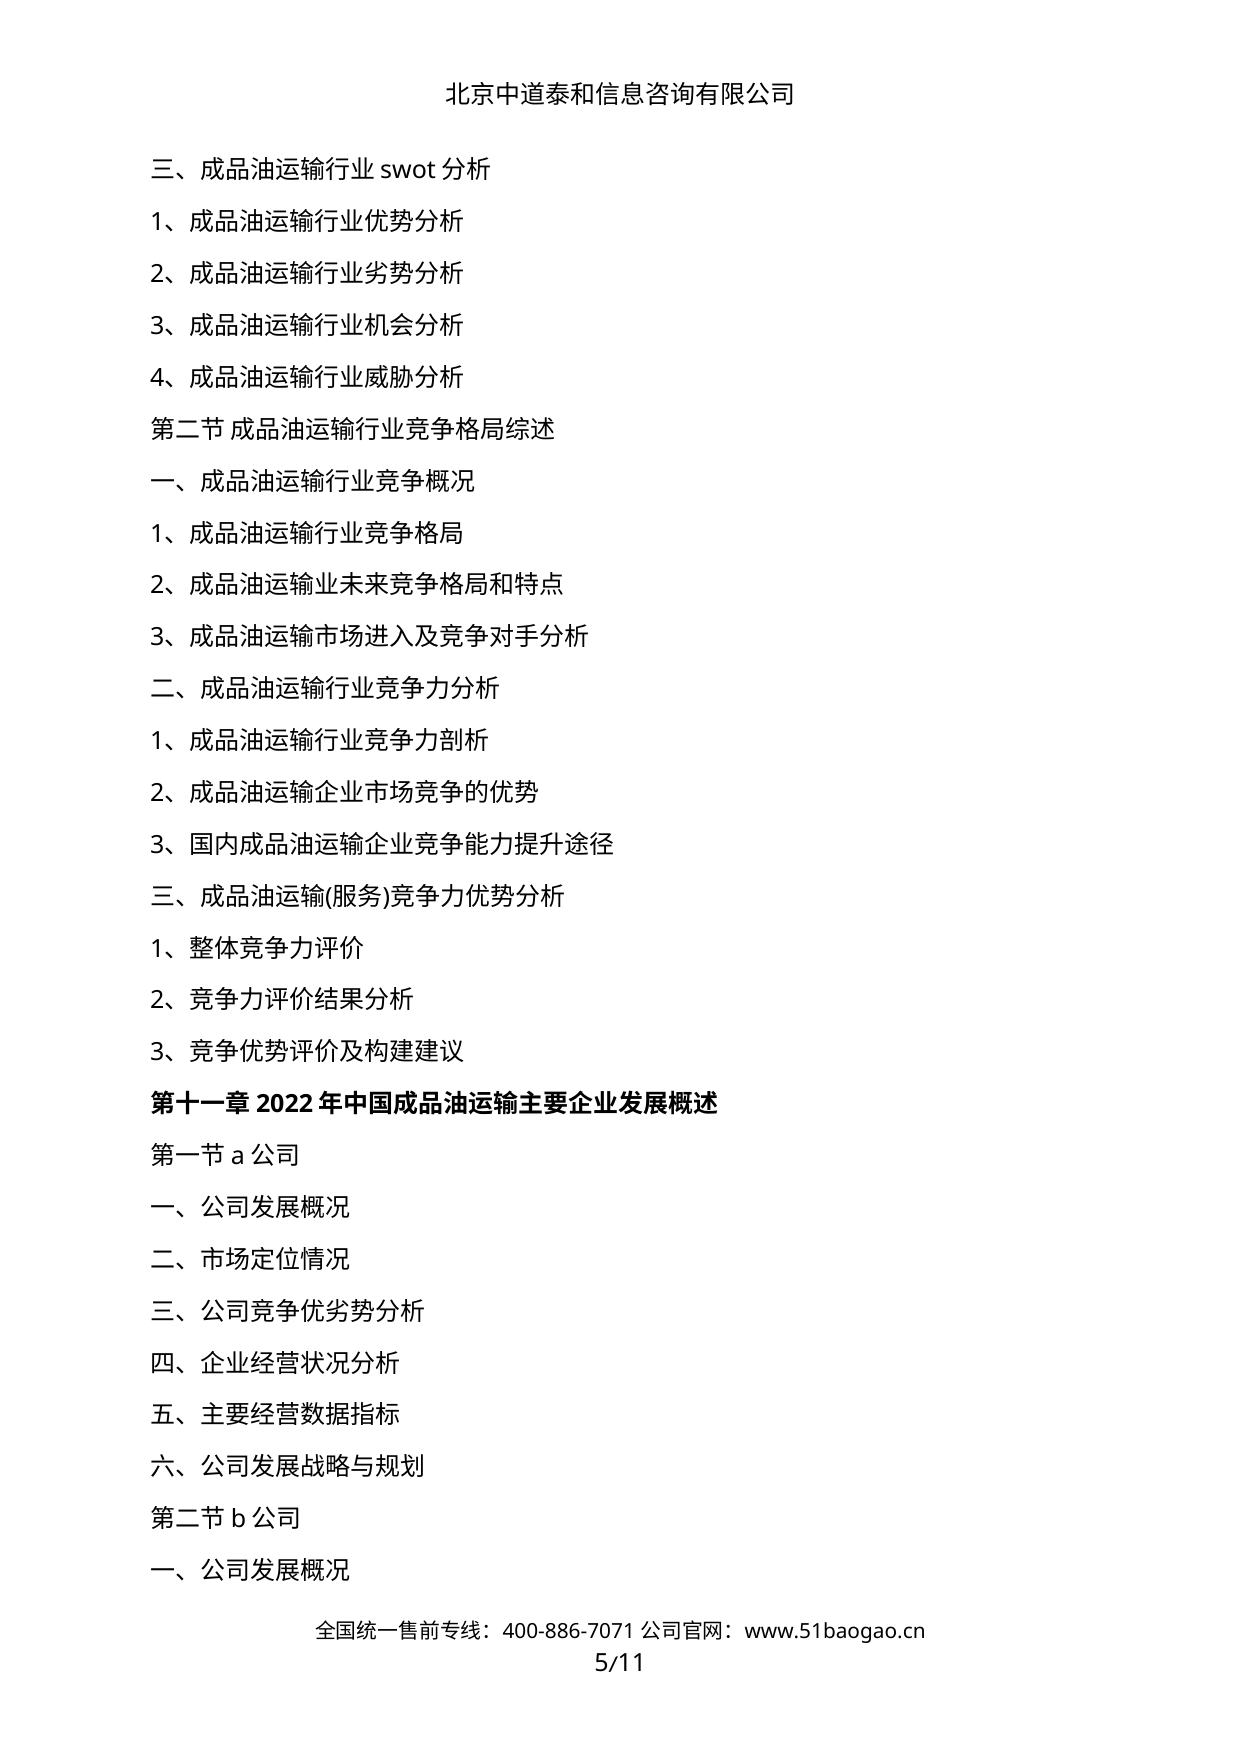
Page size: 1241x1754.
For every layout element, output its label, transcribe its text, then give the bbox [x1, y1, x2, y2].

text 一、公司发展概况 [150, 1187, 1090, 1224]
text 四、企业经营状况分析 [150, 1343, 1090, 1379]
text 1、整体竞争力评价 [150, 928, 1090, 964]
text 2、竞争力评价结果分析 [150, 980, 1090, 1016]
text 2、成品油运输业未来竞争格局和特点 [150, 565, 1090, 601]
text 一、公司发展概况 [150, 1551, 1090, 1587]
text 3、竞争优势评价及构建建议 [150, 1032, 1090, 1068]
text 1、成品油运输行业优势分析 [150, 202, 1090, 238]
text 六、公司发展战略与规划 [150, 1447, 1090, 1483]
text 三、成品油运输行业swot分析 [150, 150, 1090, 186]
text 第一节 a公司 [150, 1136, 1090, 1172]
text 第二节 b公司 [150, 1499, 1090, 1535]
text 二、市场定位情况 [150, 1239, 1090, 1276]
text 二、成品油运输行业竞争力分析 [150, 669, 1090, 705]
text 4、成品油运输行业威胁分析 [150, 357, 1090, 394]
text 三、公司竞争优劣势分析 [150, 1291, 1090, 1327]
text 第二节 成品油运输行业竞争格局综述 [150, 409, 1090, 446]
text 第十一章 2022年中国成品油运输主要企业发展概述 [150, 1084, 1090, 1120]
text 3、国内成品油运输企业竞争能力提升途径 [150, 824, 1090, 861]
text 三、成品油运输(服务)竞争力优势分析 [150, 876, 1090, 912]
text 1、成品油运输行业竞争格局 [150, 513, 1090, 549]
text 一、成品油运输行业竞争概况 [150, 461, 1090, 497]
text 2、成品油运输行业劣势分析 [150, 254, 1090, 290]
text 3、成品油运输市场进入及竞争对手分析 [150, 617, 1090, 653]
text 五、主要经营数据指标 [150, 1395, 1090, 1431]
text 3、成品油运输行业机会分析 [150, 306, 1090, 342]
text 2、成品油运输企业市场竞争的优势 [150, 772, 1090, 809]
text 1、成品油运输行业竞争力剖析 [150, 721, 1090, 757]
